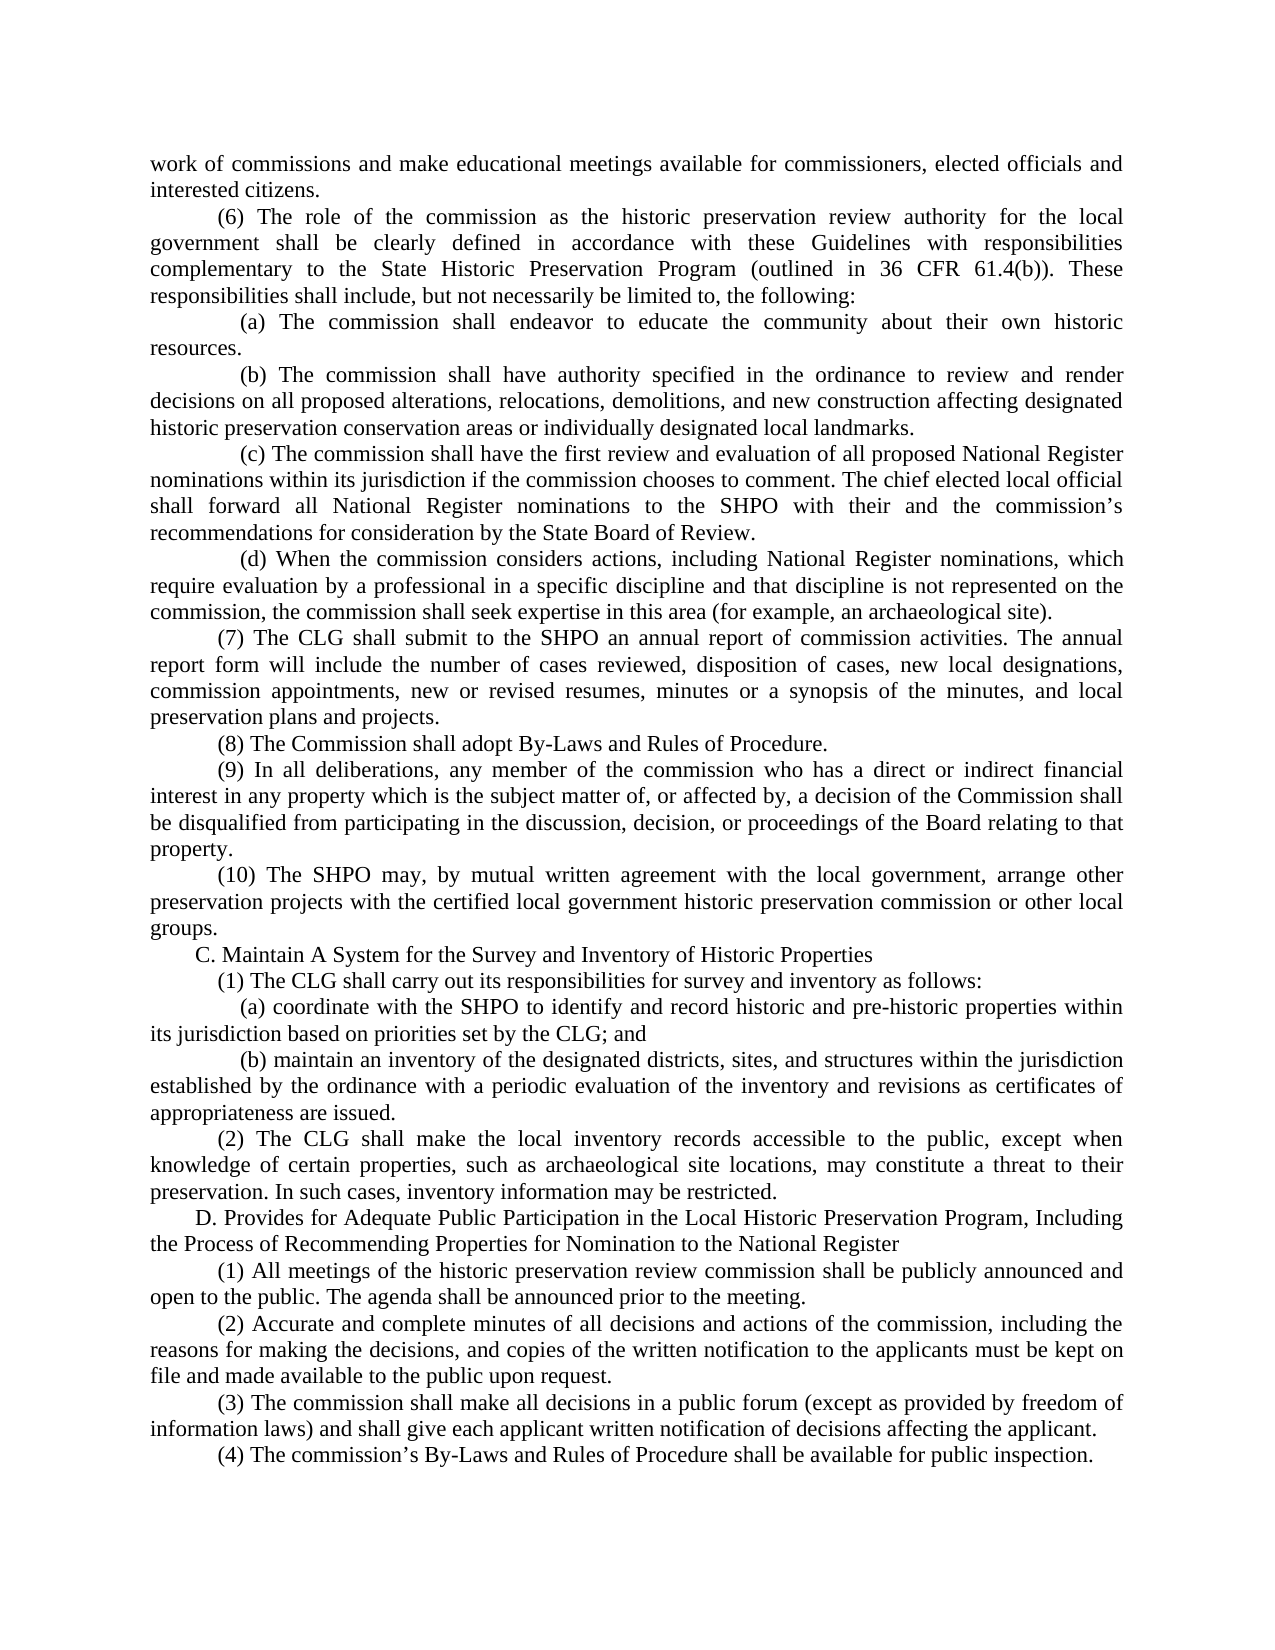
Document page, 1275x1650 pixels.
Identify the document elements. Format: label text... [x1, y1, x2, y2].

text (2) The CLG shall make the local inventory records accessible to the public, except when knowledge of certain properties, such as archaeological site locations, may constitute a threat to their preservation. In such cases, inventory information may be restricted. [150, 1125, 1125, 1204]
text (1) All meetings of the historic preservation review commission shall be publicly announced and open to the public. The agenda shall be announced prior to the meeting. [150, 1257, 1125, 1309]
text (9) In all deliberations, any member of the commission who has a direct or indirect financial interest in any property which is the subject matter of, or affected by, a decision of the Commission shall be disqualified from participating in the discussion, decision, or proceedings of the Board relating to that property. [150, 756, 1125, 862]
text (2) Accurate and complete minutes of all decisions and actions of the commission, including the reasons for making the decisions, and copies of the written notification to the applicants must be kept on file and made available to the public upon request. [150, 1309, 1125, 1389]
text C. Maintain A System for the Survey and Inventory of Historic Properties [150, 941, 1125, 967]
text (1) The CLG shall carry out its responsibilities for survey and inventory as follows: [150, 967, 1125, 993]
text (8) The Commission shall adopt By-Laws and Rules of Procedure. [150, 730, 1125, 756]
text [150, 150, 1125, 203]
text (a) The commission shall endeavor to educate the community about their own historic resources. [150, 308, 1125, 361]
text (10) The SHPO may, by mutual written agreement with the local government, arrange other preservation projects with the certified local government historic preservation commission or other local groups. [150, 862, 1125, 941]
text (b) The commission shall have authority specified in the ordinance to review and render decisions on all proposed alterations, relocations, demolitions, and new construction affecting designated historic preservation conservation areas or individually designated local landmarks. [150, 361, 1125, 440]
text D. Provides for Adequate Public Participation in the Local Historic Preservation Program, Including the Process of Recommending Properties for Nomination to the National Register [150, 1204, 1125, 1257]
text (3) The commission shall make all decisions in a public forum (except as provided by freedom of information laws) and shall give each applicant written notification of decisions affecting the applicant. [150, 1389, 1125, 1441]
text (a) coordinate with the SHPO to identify and record historic and pre-historic properties within its jurisdiction based on priorities set by the CLG; and [150, 993, 1125, 1046]
text (7) The CLG shall submit to the SHPO an annual report of commission activities. The annual report form will include the number of cases reviewed, disposition of cases, new local designations, commission appointments, new or revised resumes, minutes or a synopsis of the minutes, and local preservation plans and projects. [150, 624, 1125, 730]
text (6) The role of the commission as the historic preservation review authority for the local government shall be clearly defined in accordance with these Guidelines with responsibilities complementary to the State Historic Preservation Program (outlined in 36 CFR 61.4(b)). These responsibilities shall include, but not necessarily be limited to, the following: [150, 203, 1125, 308]
text (4) The commission’s By-Laws and Rules of Procedure shall be available for public inspection. [150, 1441, 1125, 1468]
text (d) When the commission considers actions, including National Register nominations, which require evaluation by a professional in a specific discipline and that discipline is not represented on the commission, the commission shall seek expertise in this area (for example, an archaeological site). [150, 545, 1125, 624]
text (b) maintain an inventory of the designated districts, sites, and structures within the jurisdiction established by the ordinance with a periodic evaluation of the inventory and revisions as certificates of appropriateness are issued. [150, 1046, 1125, 1125]
text (c) The commission shall have the first review and evaluation of all proposed National Register nominations within its jurisdiction if the commission chooses to comment. The chief elected local official shall forward all National Register nominations to the SHPO with their and the commission’s recommendations for consideration by the State Board of Review. [150, 440, 1125, 545]
